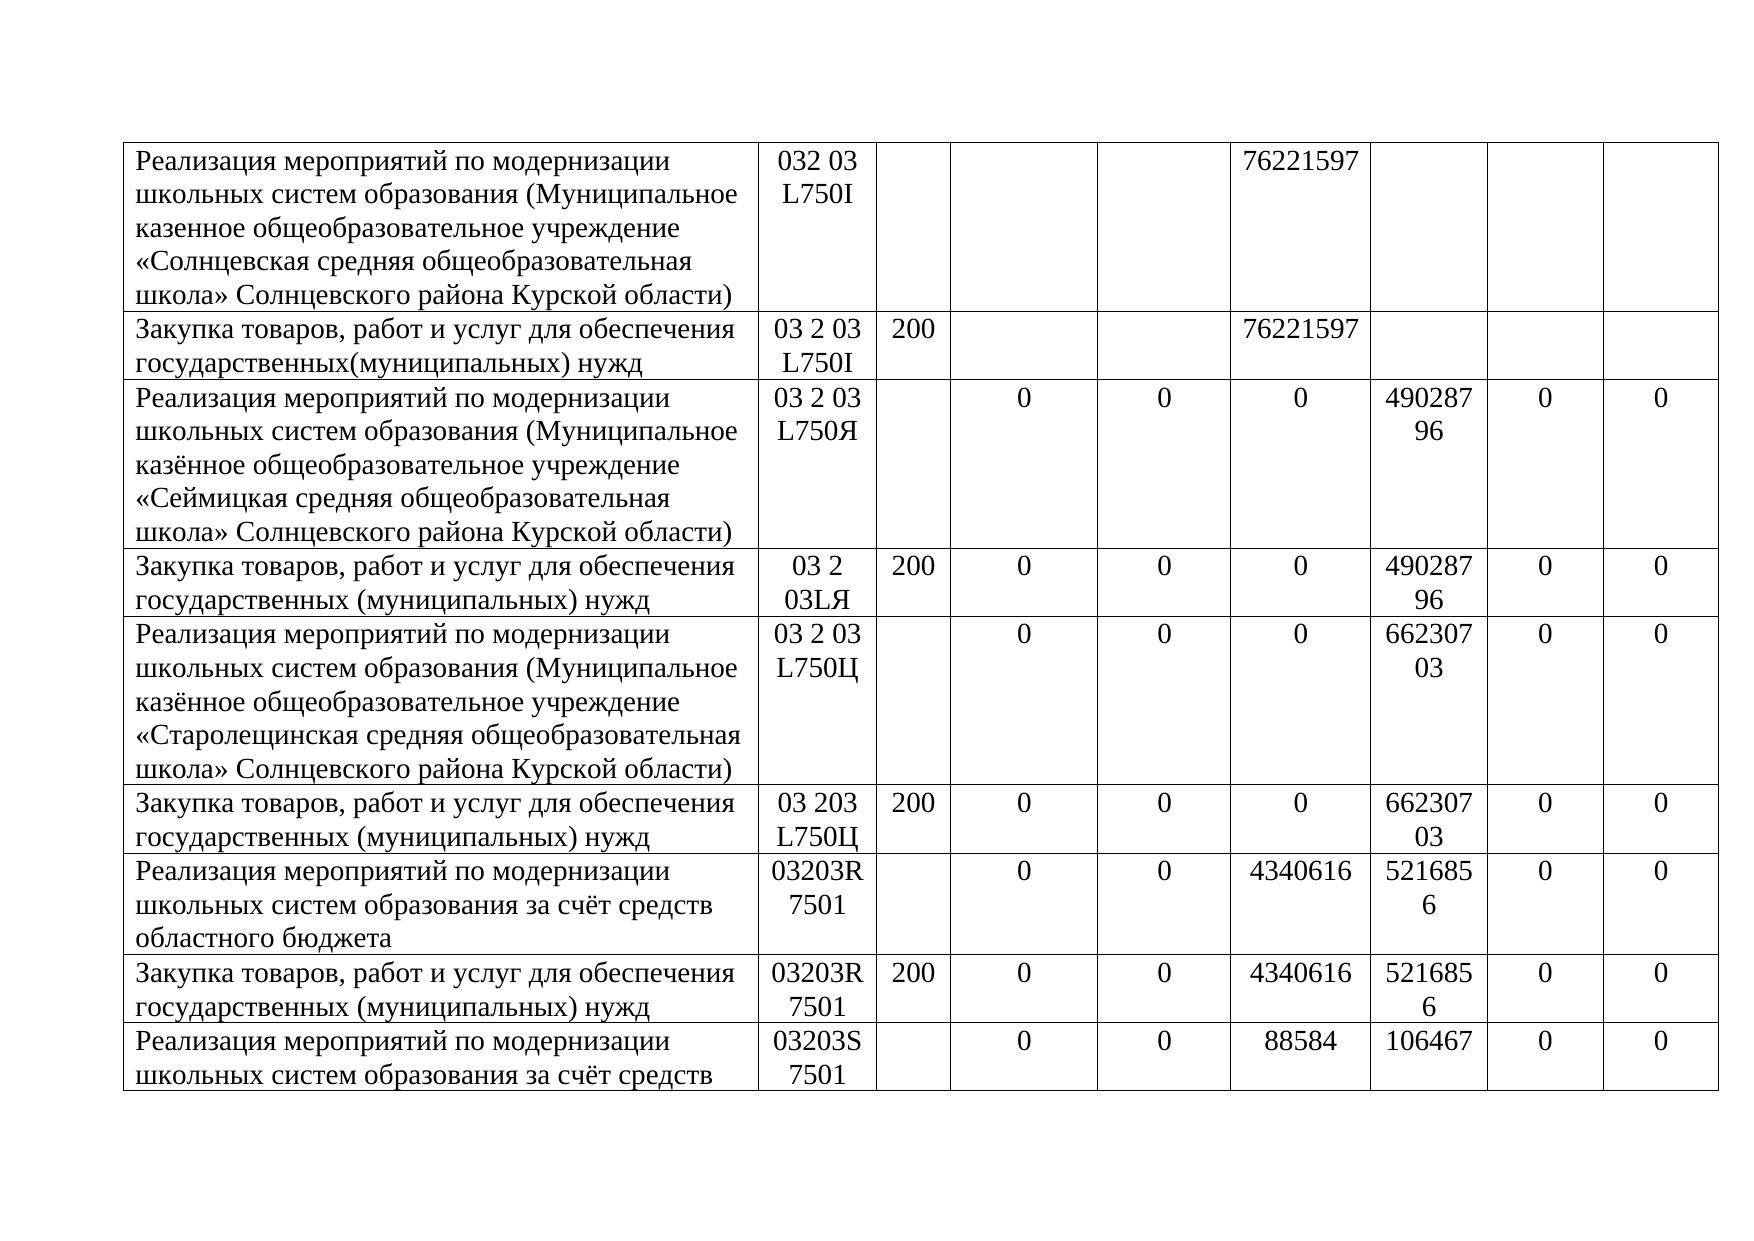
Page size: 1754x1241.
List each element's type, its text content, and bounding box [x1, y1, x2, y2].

table_cell 76221597 [1231, 143, 1370, 311]
table_cell 0 [1604, 955, 1718, 1022]
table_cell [124, 955, 758, 1022]
table_cell 66230703 [1371, 617, 1487, 784]
table_cell [1098, 143, 1230, 311]
table_cell 0 [951, 380, 1097, 547]
table_cell 5216856 [1371, 955, 1487, 1022]
table_cell [1604, 143, 1718, 311]
table_cell [877, 854, 950, 954]
table_cell [1604, 312, 1718, 379]
table_cell 0 [1231, 549, 1370, 616]
table_cell 0 [1098, 380, 1230, 547]
table_cell 200 [877, 312, 950, 379]
table_cell 0 [1488, 785, 1603, 852]
table_cell Закупка товаров, работ и услуг для обеспечения государственных(муниципальных) нужд [124, 312, 758, 379]
table_cell 0 [1098, 549, 1230, 616]
table_cell 03 2 03 L750Я [759, 380, 876, 547]
table_cell 03203S7501 [759, 1023, 876, 1090]
table_cell Реализация мероприятий по модернизации школьных систем образования (Муниципальное казенное общеобразовательное учреждение «Солнцевская средняя общеобразовательная школа» Солнцевского района Курской области) [124, 143, 758, 311]
table_cell 88584 [1231, 1023, 1370, 1090]
table_cell 03 2 03 L750I [759, 312, 876, 379]
table_cell 0 [1604, 617, 1718, 784]
table_cell 0 [951, 785, 1097, 852]
table_cell 0 [951, 1023, 1097, 1090]
table_cell [877, 380, 950, 547]
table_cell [124, 1023, 758, 1090]
table_cell 76221597 [1231, 312, 1370, 379]
table_cell 4340616 [1231, 955, 1370, 1022]
table_cell 0 [1098, 785, 1230, 852]
table_cell 0 [1488, 380, 1603, 547]
table_cell [1098, 312, 1230, 379]
table_cell 0 [1488, 1023, 1603, 1090]
table_cell 0 [1604, 854, 1718, 954]
table_cell 0 [1098, 617, 1230, 784]
table_cell 0 [1098, 854, 1230, 954]
table_cell [1488, 143, 1603, 311]
table_cell 0 [951, 617, 1097, 784]
table_cell 0 [1488, 617, 1603, 784]
table_cell 0 [1098, 1023, 1230, 1090]
table_cell 03203R7501 [759, 955, 876, 1022]
table_cell 03 2 03LЯ [759, 549, 876, 616]
table_cell 0 [1098, 955, 1230, 1022]
table_cell Реализация мероприятий по модернизации школьных систем образования (Муниципальное казённое общеобразовательное учреждение «Старолещинская средняя общеобразовательная школа» Солнцевского района Курской области) [124, 617, 758, 784]
table_cell 032 03 L750I [759, 143, 876, 311]
table_cell 0 [951, 549, 1097, 616]
table_cell 200 [877, 785, 950, 852]
table_cell 0 [1488, 549, 1603, 616]
table_cell [1488, 312, 1603, 379]
table_cell 03 203L750Ц [759, 785, 876, 852]
table_cell 66230703 [1371, 785, 1487, 852]
table_cell 0 [1604, 1023, 1718, 1090]
table_cell 0 [951, 854, 1097, 954]
table_cell 49028796 [1371, 549, 1487, 616]
table_cell 03 2 03 L750Ц [759, 617, 876, 784]
table_cell Реализация мероприятий по модернизации школьных систем образования за счёт средств областного бюджета [124, 854, 758, 954]
table_cell [1371, 143, 1487, 311]
table_cell 0 [1231, 617, 1370, 784]
table_cell [877, 143, 950, 311]
table_cell 0 [1231, 380, 1370, 547]
table_cell 0 [1488, 955, 1603, 1022]
table_cell 0 [951, 955, 1097, 1022]
table_cell 0 [1604, 785, 1718, 852]
table_cell [951, 312, 1097, 379]
table_cell 03203R7501 [759, 854, 876, 954]
table_cell 0 [1604, 380, 1718, 547]
table_cell Реализация мероприятий по модернизации школьных систем образования (Муниципальное казённое общеобразовательное учреждение «Сеймицкая средняя общеобразовательная школа» Солнцевского района Курской области) [124, 380, 758, 547]
table_cell [877, 617, 950, 784]
table_cell 0 [1231, 785, 1370, 852]
table_cell [1371, 312, 1487, 379]
table_cell 5216856 [1371, 854, 1487, 954]
table_cell [951, 143, 1097, 311]
table_cell 0 [1488, 854, 1603, 954]
table_cell [877, 1023, 950, 1090]
table_cell 106467 [1371, 1023, 1487, 1090]
table_cell 49028796 [1371, 380, 1487, 547]
table_cell 4340616 [1231, 854, 1370, 954]
table_cell Закупка товаров, работ и услуг для обеспечения государственных (муниципальных) нужд [124, 785, 758, 852]
table_cell Закупка товаров, работ и услуг для обеспечения государственных (муниципальных) нужд [124, 549, 758, 616]
table_cell 0 [1604, 549, 1718, 616]
table_cell 200 [877, 549, 950, 616]
table_cell 200 [877, 955, 950, 1022]
